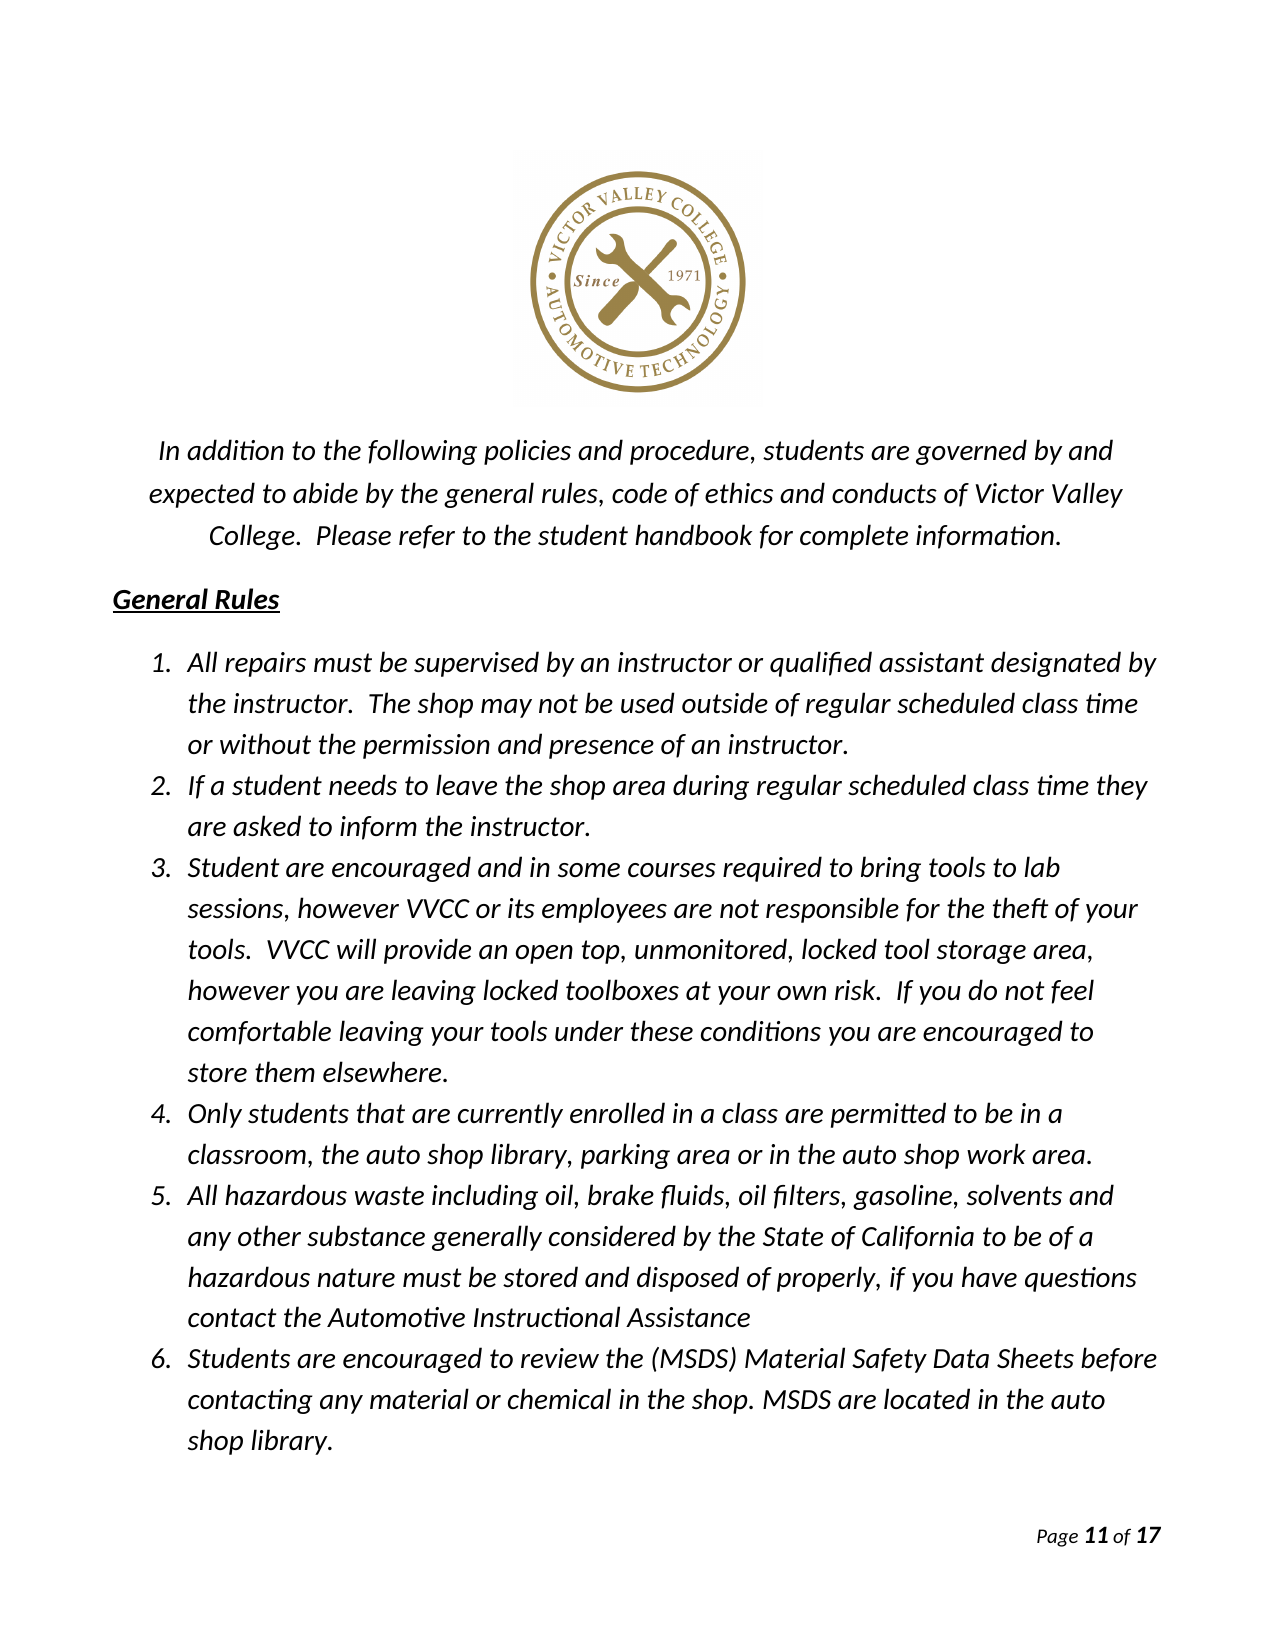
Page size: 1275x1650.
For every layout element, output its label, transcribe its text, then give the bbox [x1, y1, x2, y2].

list All repairs must be supervised by an instructor or qualified assistant designated by the instructor. The shop may not be used outside of regular scheduled class time or without the permission and presence of an instructor. [150, 644, 1162, 762]
list Only students that are currently enrolled in a class are permitted to be in a classroom, the auto shop library, parking area or in the auto shop work area. [150, 1095, 1162, 1171]
list Students are encouraged to review the (MSDS) Material Safety Data Sheets before contacting any material or chemical in the shop. MSDS are located in the auto shop library. [150, 1341, 1162, 1458]
list If a student needs to leave the shop area during regular scheduled class time they are asked to inform the instructor. [150, 767, 1162, 844]
text In addition to the following policies and procedure, students are governed by and expected to abide by the general rules, code of ethics and conducts of Victor Valley College. Please refer to the student handbook for complete information. [112, 432, 1162, 553]
picture [512, 150, 763, 407]
text General Rules [112, 581, 1162, 617]
list All hazardous waste including oil, brake fluids, oil filters, gasoline, solvents and any other substance generally considered by the State of California to be of a hazardous nature must be stored and disposed of properly, if you have questions contact the Automotive Instructional Assistance [150, 1177, 1162, 1335]
list Student are encouraged and in some courses required to bring tools to lab sessions, however VVCC or its employees are not responsible for the theft of your tools. VVCC will provide an open top, unmonitored, locked tool storage area, however you are leaving locked toolboxes at your own risk. If you do not feel comfortable leaving your tools under these conditions you are encouraged to store them elsewhere. [150, 849, 1162, 1089]
